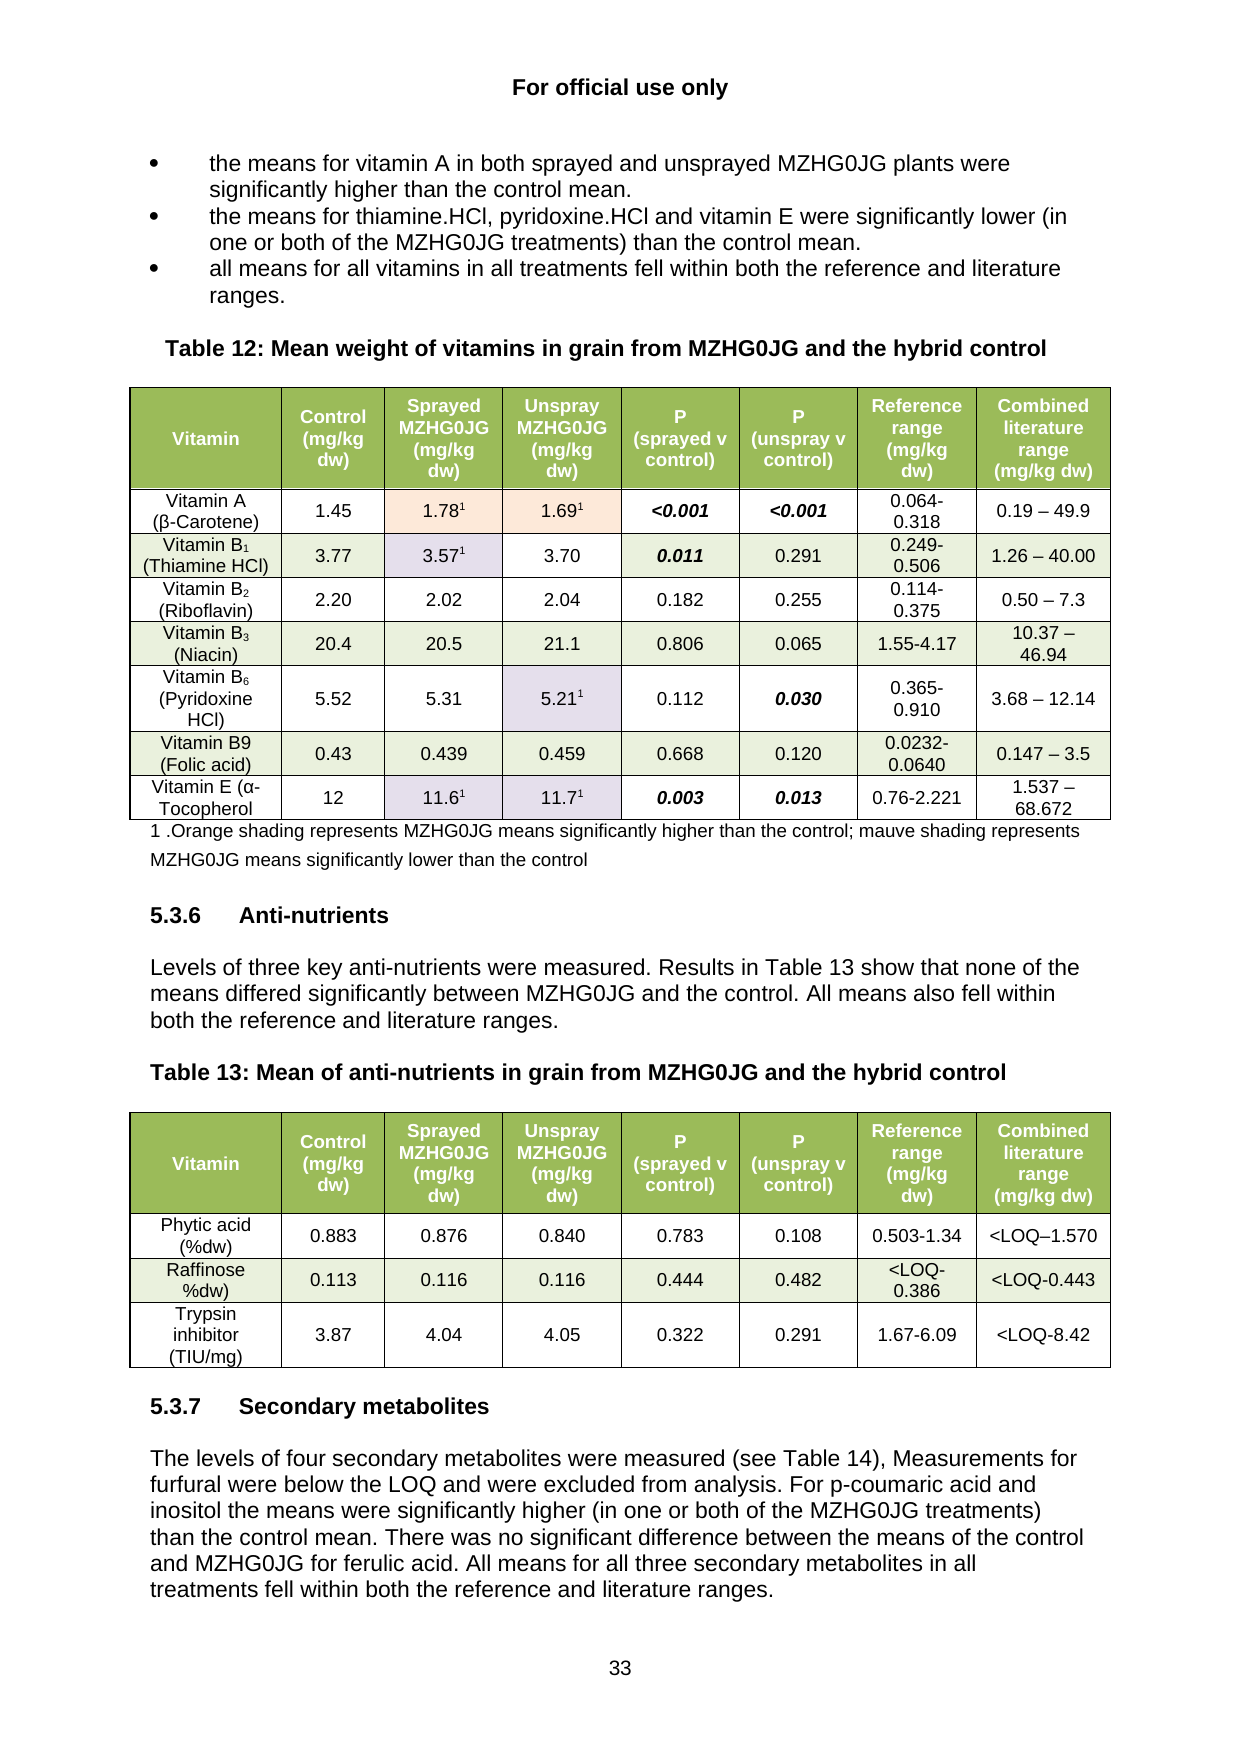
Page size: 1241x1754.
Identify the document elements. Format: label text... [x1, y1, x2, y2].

table_cell 0.668 [622, 732, 739, 775]
table_cell 1.537 – 68.672 [977, 776, 1110, 819]
table_cell Trypsin inhibitor (TIU/mg) [131, 1303, 281, 1367]
table_cell Vitamin E (α-Tocopherol [131, 776, 281, 819]
table_cell 0.365-0.910 [858, 666, 976, 731]
table_cell Phytic acid (%dw) [131, 1214, 281, 1257]
table_cell 0.444 [622, 1259, 739, 1302]
text 1 .Orange shading represents MZHG0JG means significantly higher than the control; mauve shading represents MZHG0JG means significantly lower than the control [150, 820, 1090, 877]
table_cell 0.182 [622, 578, 739, 621]
table_cell 0.064-0.318 [858, 490, 976, 533]
table_cell 0.112 [622, 666, 739, 731]
table_cell 0.114-0.375 [858, 578, 976, 621]
table_cell Vitamin B9 (Folic acid) [131, 732, 281, 775]
table_header P (sprayed v control) [622, 1113, 739, 1213]
table_cell <LOQ-0.386 [858, 1259, 976, 1302]
table_cell 0.76-2.221 [858, 776, 976, 819]
table_cell 0.147 – 3.5 [977, 732, 1110, 775]
table_cell <0.001 [622, 490, 739, 533]
table_cell 10.37 – 46.94 [977, 622, 1110, 665]
table_cell 0.883 [282, 1214, 384, 1257]
table_cell 20.5 [385, 622, 502, 665]
table_cell 5.52 [282, 666, 384, 731]
table_cell 2.20 [282, 578, 384, 621]
table_cell 20.4 [282, 622, 384, 665]
table_header Vitamin [131, 388, 281, 488]
table_cell 1.781 [385, 490, 502, 533]
table_header P (unspray v control) [740, 1113, 857, 1213]
table_cell 3.68 – 12.14 [977, 666, 1110, 731]
table_header Sprayed MZHG0JG (mg/kg dw) [385, 1113, 502, 1213]
table_header Unspray MZHG0JG (mg/kg dw) [503, 388, 621, 488]
table_cell 5.31 [385, 666, 502, 731]
table_cell 0.19 – 49.9 [977, 490, 1110, 533]
table_header P (unspray v control) [740, 388, 857, 488]
table_cell 3.77 [282, 534, 384, 577]
table_cell 0.806 [622, 622, 739, 665]
table_cell 0.011 [622, 534, 739, 577]
subtitle 5.3.7 Secondary metabolites [150, 1393, 1090, 1420]
table_cell 0.503-1.34 [858, 1214, 976, 1257]
table_cell 4.04 [385, 1303, 502, 1367]
table_cell 0.783 [622, 1214, 739, 1257]
table_cell <LOQ-8.42 [977, 1303, 1110, 1367]
table_cell 0.116 [503, 1259, 621, 1302]
text Levels of three key anti-nutrients were measured. Results in Table 13 show that none of the means differed significantly between MZHG0JG and the control. All means also fell within both the reference and literature ranges. [150, 954, 1090, 1033]
table_header Control (mg/kg dw) [282, 388, 384, 488]
table_cell 0.108 [740, 1214, 857, 1257]
table_cell 1.26 – 40.00 [977, 534, 1110, 577]
table_cell 0.459 [503, 732, 621, 775]
table_cell 3.87 [282, 1303, 384, 1367]
table_header Combined literature range (mg/kg dw) [977, 1113, 1110, 1213]
table_cell 1.67-6.09 [858, 1303, 976, 1367]
table_cell 11.61 [385, 776, 502, 819]
table_cell 1.691 [503, 490, 621, 533]
table_cell 3.70 [503, 534, 621, 577]
table_cell 0.840 [503, 1214, 621, 1257]
table_cell 0.0232-0.0640 [858, 732, 976, 775]
table_cell 0.013 [740, 776, 857, 819]
table_cell 0.003 [622, 776, 739, 819]
table_cell 1.55-4.17 [858, 622, 976, 665]
subtitle 5.3.6 Anti-nutrients [150, 902, 1090, 929]
table_header P (sprayed v control) [622, 388, 739, 488]
table_cell 0.120 [740, 732, 857, 775]
table_cell 21.1 [503, 622, 621, 665]
table_cell 12 [282, 776, 384, 819]
table_cell 0.43 [282, 732, 384, 775]
table_cell <0.001 [740, 490, 857, 533]
table_cell 0.439 [385, 732, 502, 775]
table_header Control (mg/kg dw) [282, 1113, 384, 1213]
table_header Unspray MZHG0JG (mg/kg dw) [503, 1113, 621, 1213]
table_cell 0.116 [385, 1259, 502, 1302]
table_cell 3.571 [385, 534, 502, 577]
table_cell 11.71 [503, 776, 621, 819]
table_header Sprayed MZHG0JG (mg/kg dw) [385, 388, 502, 488]
text Table 12: Mean weight of vitamins in grain from MZHG0JG and the hybrid control [165, 334, 1090, 361]
table_cell 0.291 [740, 534, 857, 577]
table_cell Raffinose %dw) [131, 1259, 281, 1302]
table_cell Vitamin B1 (Thiamine HCl) [131, 534, 281, 577]
table_cell Vitamin A (β-Carotene) [131, 490, 281, 533]
table_cell Vitamin B6 (Pyridoxine HCl) [131, 666, 281, 731]
table_cell 0.322 [622, 1303, 739, 1367]
table_header Reference range (mg/kg dw) [858, 388, 976, 488]
text Table 13: Mean of anti-nutrients in grain from MZHG0JG and the hybrid control [150, 1059, 1090, 1086]
table_header Combined literature range (mg/kg dw) [977, 388, 1110, 488]
table_cell 0.249-0.506 [858, 534, 976, 577]
text The levels of four secondary metabolites were measured (see Table 14), Measurements for furfural were below the LOQ and were excluded from analysis. For p-coumaric acid and inositol the means were significantly higher (in one or both of the MZHG0JG treatments) than the control mean. There was no significant difference between the means of the control and MZHG0JG for ferulic acid. All means for all three secondary metabolites in all treatments fell within both the reference and literature ranges. [150, 1445, 1090, 1603]
table_cell Vitamin B3 (Niacin) [131, 622, 281, 665]
table_cell 0.50 – 7.3 [977, 578, 1110, 621]
text the means for thiamine.HCl, pyridoxine.HCl and vitamin E were significantly lower (in one or both of the MZHG0JG treatments) than the control mean. [150, 203, 1090, 255]
table_cell 0.482 [740, 1259, 857, 1302]
table_cell 0.030 [740, 666, 857, 731]
table_cell 0.255 [740, 578, 857, 621]
table_cell 0.113 [282, 1259, 384, 1302]
table_cell 0.291 [740, 1303, 857, 1367]
table_cell 2.02 [385, 578, 502, 621]
table_cell Vitamin B2 (Riboflavin) [131, 578, 281, 621]
table_cell 0.876 [385, 1214, 502, 1257]
table_cell 5.211 [503, 666, 621, 731]
table_cell 2.04 [503, 578, 621, 621]
table_cell <LOQ-0.443 [977, 1259, 1110, 1302]
text all means for all vitamins in all treatments fell within both the reference and literature ranges. [150, 255, 1090, 308]
table_cell 4.05 [503, 1303, 621, 1367]
table_cell 0.065 [740, 622, 857, 665]
table_cell 1.45 [282, 490, 384, 533]
text the means for vitamin A in both sprayed and unsprayed MZHG0JG plants were significantly higher than the control mean. [150, 150, 1090, 203]
table_header Reference range (mg/kg dw) [858, 1113, 976, 1213]
table_header Vitamin [131, 1113, 281, 1213]
table_cell <LOQ–1.570 [977, 1214, 1110, 1257]
